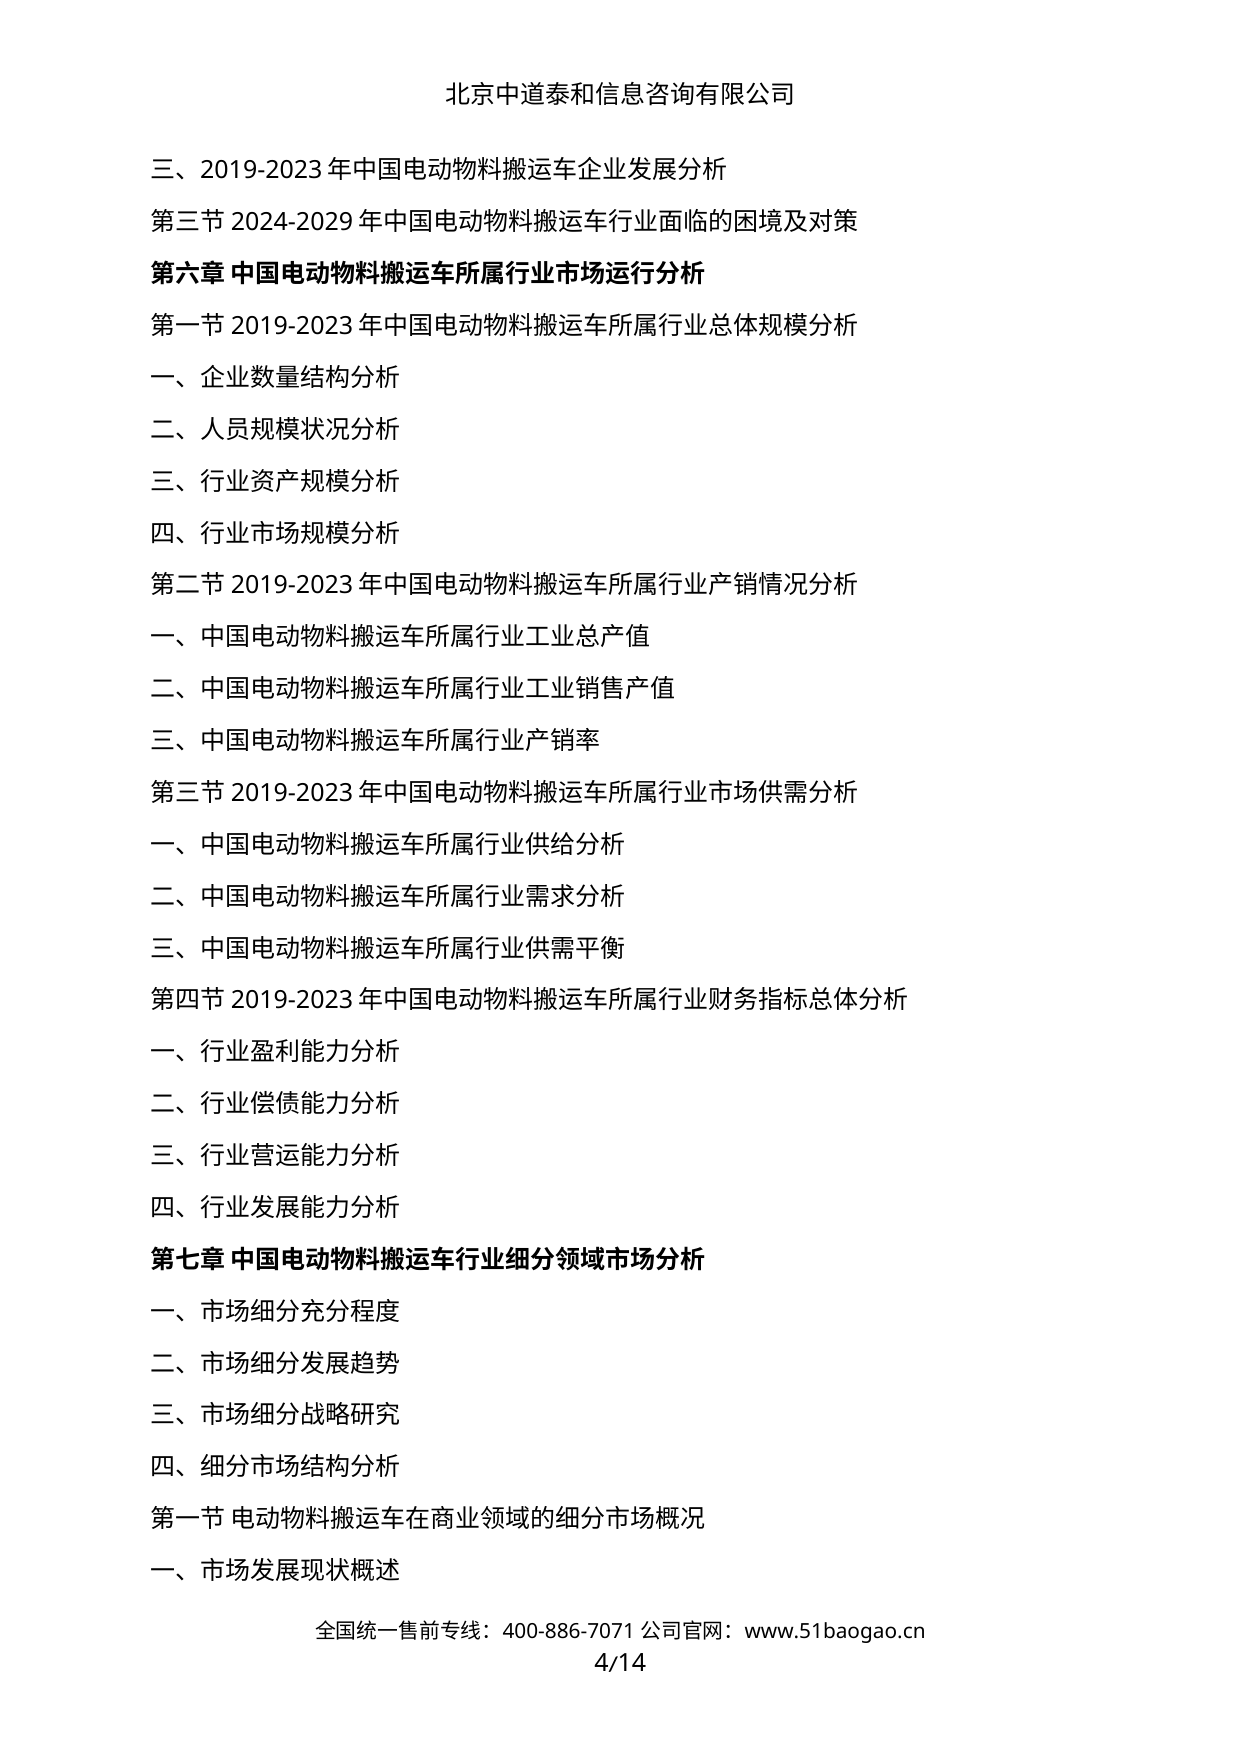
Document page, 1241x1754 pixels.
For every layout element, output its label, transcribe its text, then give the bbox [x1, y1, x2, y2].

text 四、行业发展能力分析 [150, 1187, 1090, 1224]
text 一、行业盈利能力分析 [150, 1032, 1090, 1068]
text 一、市场发展现状概述 [150, 1551, 1090, 1587]
text 四、细分市场结构分析 [150, 1447, 1090, 1483]
text 三、中国电动物料搬运车所属行业供需平衡 [150, 928, 1090, 964]
text 第四节 2019-2023年中国电动物料搬运车所属行业财务指标总体分析 [150, 980, 1090, 1016]
text 第一节 2019-2023年中国电动物料搬运车所属行业总体规模分析 [150, 306, 1090, 342]
text 三、中国电动物料搬运车所属行业产销率 [150, 721, 1090, 757]
text 二、人员规模状况分析 [150, 409, 1090, 446]
text 三、行业营运能力分析 [150, 1136, 1090, 1172]
text 第三节 2019-2023年中国电动物料搬运车所属行业市场供需分析 [150, 772, 1090, 809]
text 三、2019-2023年中国电动物料搬运车企业发展分析 [150, 150, 1090, 186]
text 第一节 电动物料搬运车在商业领域的细分市场概况 [150, 1499, 1090, 1535]
text 三、行业资产规模分析 [150, 461, 1090, 497]
text 二、行业偿债能力分析 [150, 1084, 1090, 1120]
text 一、中国电动物料搬运车所属行业供给分析 [150, 824, 1090, 861]
text 三、市场细分战略研究 [150, 1395, 1090, 1431]
text 二、中国电动物料搬运车所属行业工业销售产值 [150, 669, 1090, 705]
text 四、行业市场规模分析 [150, 513, 1090, 549]
text 第二节 2019-2023年中国电动物料搬运车所属行业产销情况分析 [150, 565, 1090, 601]
text 二、中国电动物料搬运车所属行业需求分析 [150, 876, 1090, 912]
text 第七章 中国电动物料搬运车行业细分领域市场分析 [150, 1239, 1090, 1276]
text 一、中国电动物料搬运车所属行业工业总产值 [150, 617, 1090, 653]
text 一、企业数量结构分析 [150, 357, 1090, 394]
text 一、市场细分充分程度 [150, 1291, 1090, 1327]
text 第三节 2024-2029年中国电动物料搬运车行业面临的困境及对策 [150, 202, 1090, 238]
text 二、市场细分发展趋势 [150, 1343, 1090, 1379]
text 第六章 中国电动物料搬运车所属行业市场运行分析 [150, 254, 1090, 290]
